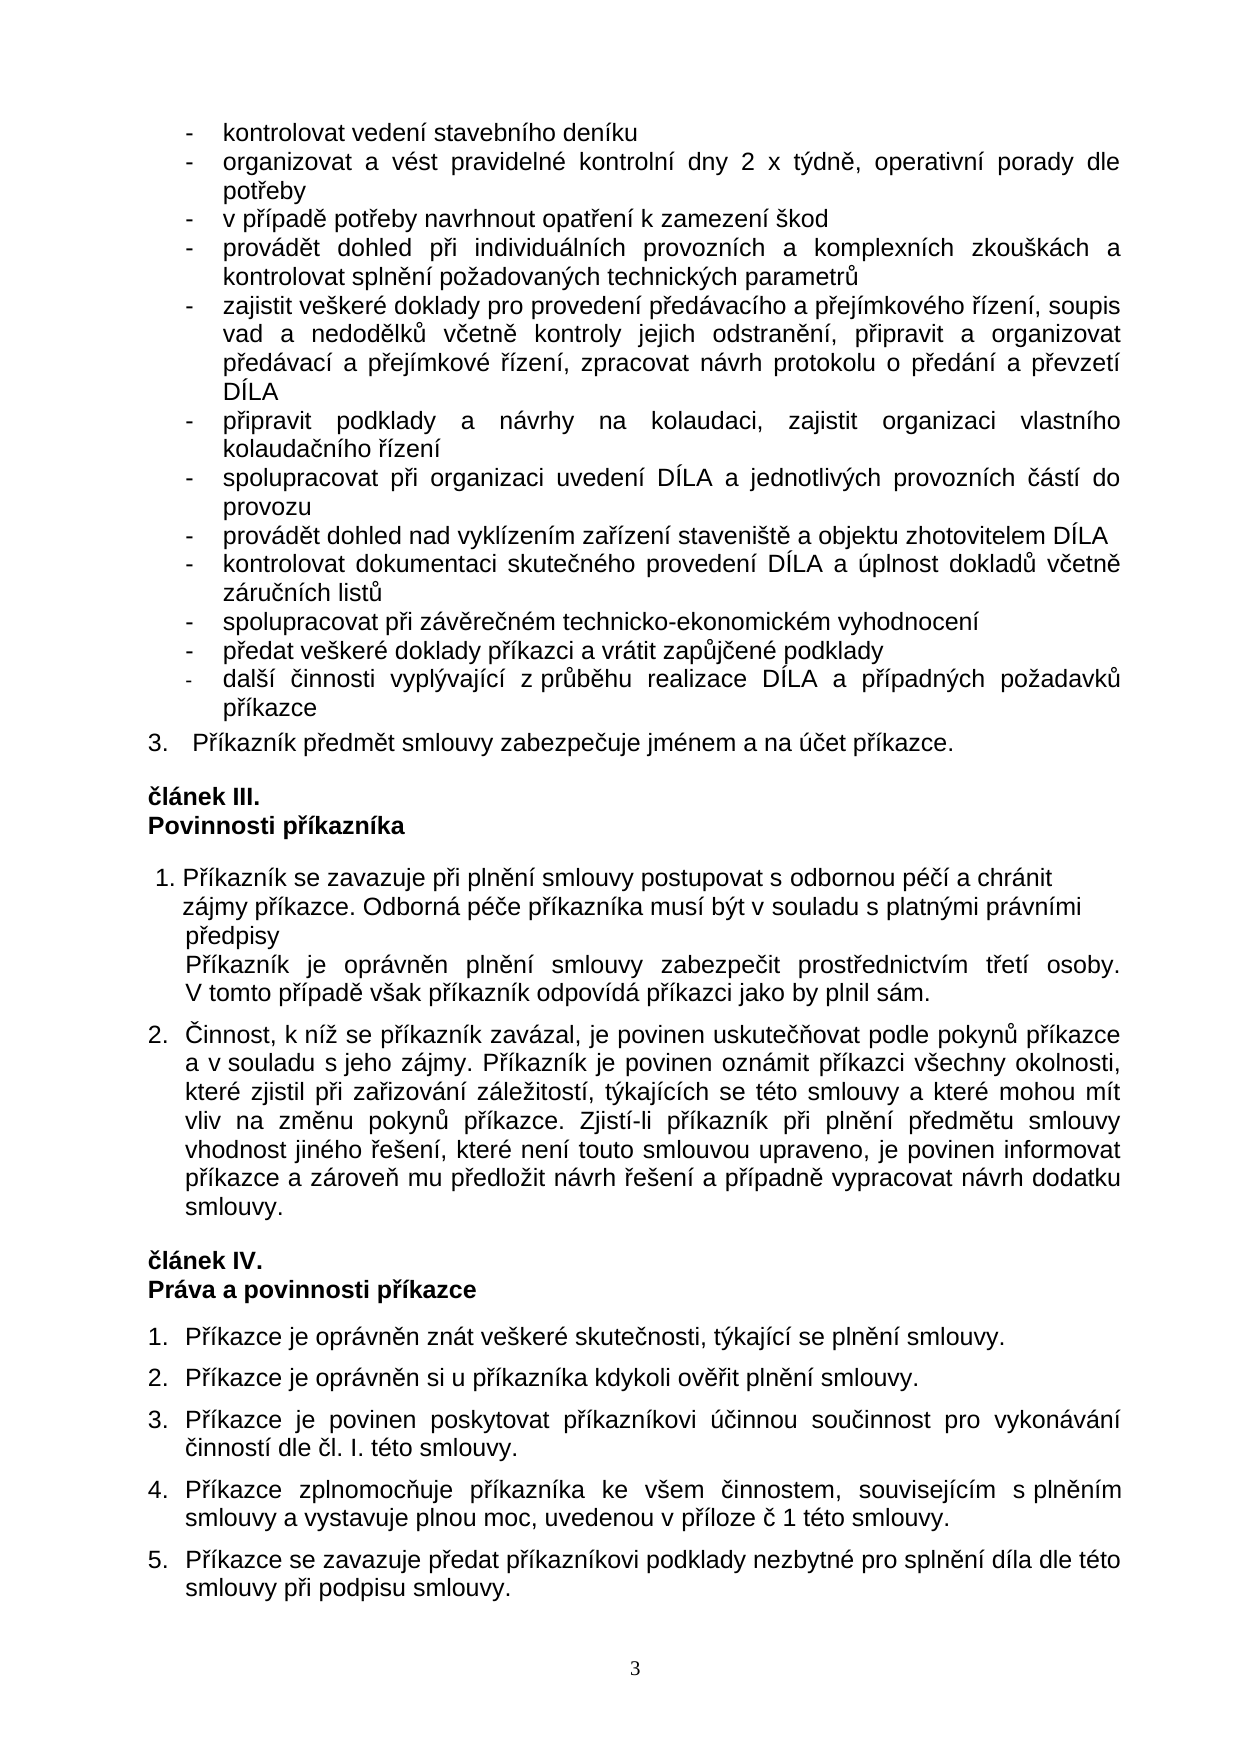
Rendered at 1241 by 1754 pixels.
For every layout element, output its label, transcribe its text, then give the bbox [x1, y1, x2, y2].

list organizovat a vést pravidelné kontrolní dny 2 x týdně, operativní porady dle potřeby [185, 147, 1122, 204]
subtitle Příkazník předmět smlouvy zabezpečuje jménem a na účet příkazce. [148, 728, 1122, 757]
list Činnost, k níž se příkazník zavázal, je povinen uskutečňovat podle pokynů příkazce a v souladu s jeho zájmy. Příkazník je povinen oznámit příkazci všechny okolnosti, které zjistil při zařizování záležitostí, týkajících se této smlouvy a které mohou mít vliv na změnu pokynů příkazce. Zjistí-li příkazník při plnění předmětu smlouvy vhodnost jiného řešení, které není touto smlouvou upraveno, je povinen informovat příkazce a zároveň mu předložit návrh řešení a případně vypracovat návrh dodatku smlouvy. [148, 1020, 1122, 1221]
list Příkazce zplnomocňuje příkazníka ke všem činnostem, souvisejícím s plněním smlouvy a vystavuje plnou moc, uvedenou v příloze č 1 této smlouvy. [148, 1475, 1122, 1532]
list zajistit veškeré doklady pro provedení předávacího a přejímkového řízení, soupis vad a nedodělků včetně kontroly jejich odstranění, připravit a organizovat předávací a přejímkové řízení, zpracovat návrh protokolu o předání a převzetí DÍLA [185, 291, 1122, 406]
subtitle Povinnosti příkazníka [148, 811, 1122, 839]
list kontrolovat dokumentaci skutečného provedení DÍLA a úplnost dokladů včetně záručních listů [185, 549, 1122, 607]
list Příkazce se zavazuje předat příkazníkovi podklady nezbytné pro splnění díla dle této smlouvy při podpisu smlouvy. [148, 1545, 1122, 1602]
list Příkazce je povinen poskytovat příkazníkovi účinnou součinnost pro vykonávání činností dle čl. I. této smlouvy. [148, 1405, 1122, 1462]
list kontrolovat vedení stavebního deníku [185, 118, 1122, 147]
subtitle Práva a povinnosti příkazce [148, 1275, 1122, 1303]
subtitle 1. Příkazník se zavazuje při plnění smlouvy postupovat s odbornou péčí a chránit [148, 863, 1122, 892]
list Příkazce je oprávněn si u příkazníka kdykoli ověřit plnění smlouvy. [148, 1363, 1122, 1392]
text předpisy [148, 921, 1122, 950]
text Příkazník je oprávněn plnění smlouvy zabezpečit prostřednictvím třetí osoby. V tomto případě však příkazník odpovídá příkazci jako by plnil sám. [185, 950, 1122, 1007]
list Příkazce je oprávněn znát veškeré skutečnosti, týkající se plnění smlouvy. [148, 1322, 1122, 1351]
list provádět dohled při individuálních provozních a komplexních zkouškách a kontrolovat splnění požadovaných technických parametrů [185, 233, 1122, 291]
list připravit podklady a návrhy na kolaudaci, zajistit organizaci vlastního kolaudačního řízení [185, 406, 1122, 463]
subtitle zájmy příkazce. Odborná péče příkazníka musí být v souladu s platnými právními [148, 892, 1122, 921]
text článek III. [148, 782, 1122, 811]
list předat veškeré doklady příkazci a vrátit zapůjčené podklady [185, 636, 1122, 664]
list spolupracovat při závěrečném technicko-ekonomickém vyhodnocení [185, 607, 1122, 636]
list další činnosti vyplývající z průběhu realizace DÍLA a případných požadavků příkazce [185, 664, 1122, 722]
list v případě potřeby navrhnout opatření k zamezení škod [185, 204, 1122, 233]
list spolupracovat při organizaci uvedení DÍLA a jednotlivých provozních částí do provozu [185, 463, 1122, 521]
text článek IV. [148, 1246, 1122, 1275]
list provádět dohled nad vyklízením zařízení staveniště a objektu zhotovitelem DÍLA [185, 521, 1122, 549]
